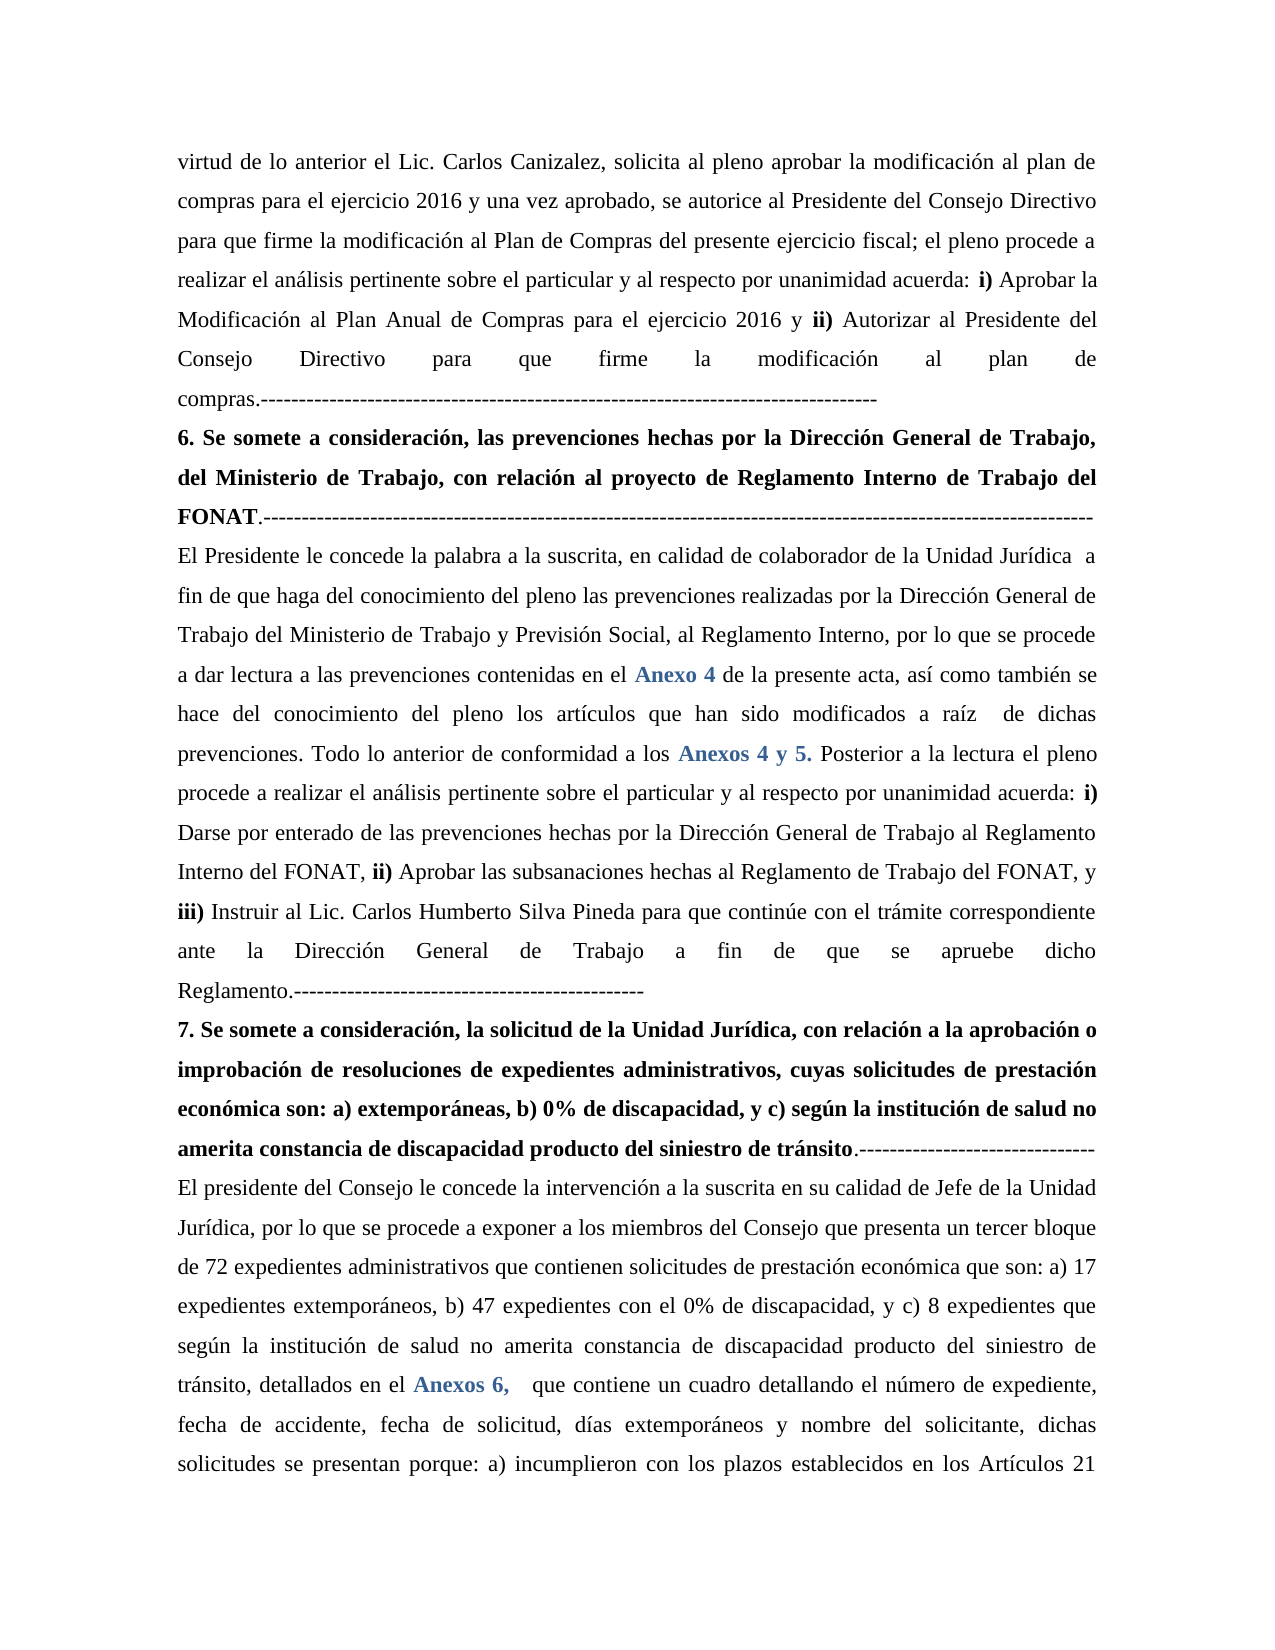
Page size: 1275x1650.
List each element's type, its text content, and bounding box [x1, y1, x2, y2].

text 7. Se somete a consideración, la solicitud de la Unidad Jurídica, con relación a la aprobación o improbación de resoluciones de expedientes administrativos, cuyas solicitudes de prestación económica son: a) extemporáneas, b) 0% de discapacidad, y c) según la institución de salud no amerita constancia de discapacidad producto del siniestro de tránsito.------------------------------- [177, 1016, 1098, 1161]
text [177, 1174, 1098, 1477]
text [177, 148, 1098, 411]
text 6. Se somete a consideración, las prevenciones hechas por la Dirección General de Trabajo, del Ministerio de Trabajo, con relación al proyecto de Reglamento Interno de Trabajo del FONAT.-------------------------------------------------------------------------------------------------------------El Presidente le concede la palabra a la suscrita, en calidad de colaborador de la Unidad Jurídica a fin de que haga del conocimiento del pleno las prevenciones realizadas por la Dirección General de Trabajo del Ministerio de Trabajo y Previsión Social, al Reglamento Interno, por lo que se procede a dar lectura a las prevenciones contenidas en el Anexo 4 de la presente acta, así como también se hace del conocimiento del pleno los artículos que han sido modificados a raíz de dichas prevenciones. Todo lo anterior de conformidad a los Anexos 4 y 5. Posterior a la lectura el pleno procede a realizar el análisis pertinente sobre el particular y al respecto por unanimidad acuerda: i) Darse por enterado de las prevenciones hechas por la Dirección General de Trabajo al Reglamento Interno del FONAT, ii) Aprobar las subsanaciones hechas al Reglamento de Trabajo del FONAT, y iii) Instruir al Lic. Carlos Humberto Silva Pineda para que continúe con el trámite correspondiente ante la Dirección General de Trabajo a fin de que se apruebe dicho Reglamento.---------------------------------------------- [177, 424, 1098, 1003]
